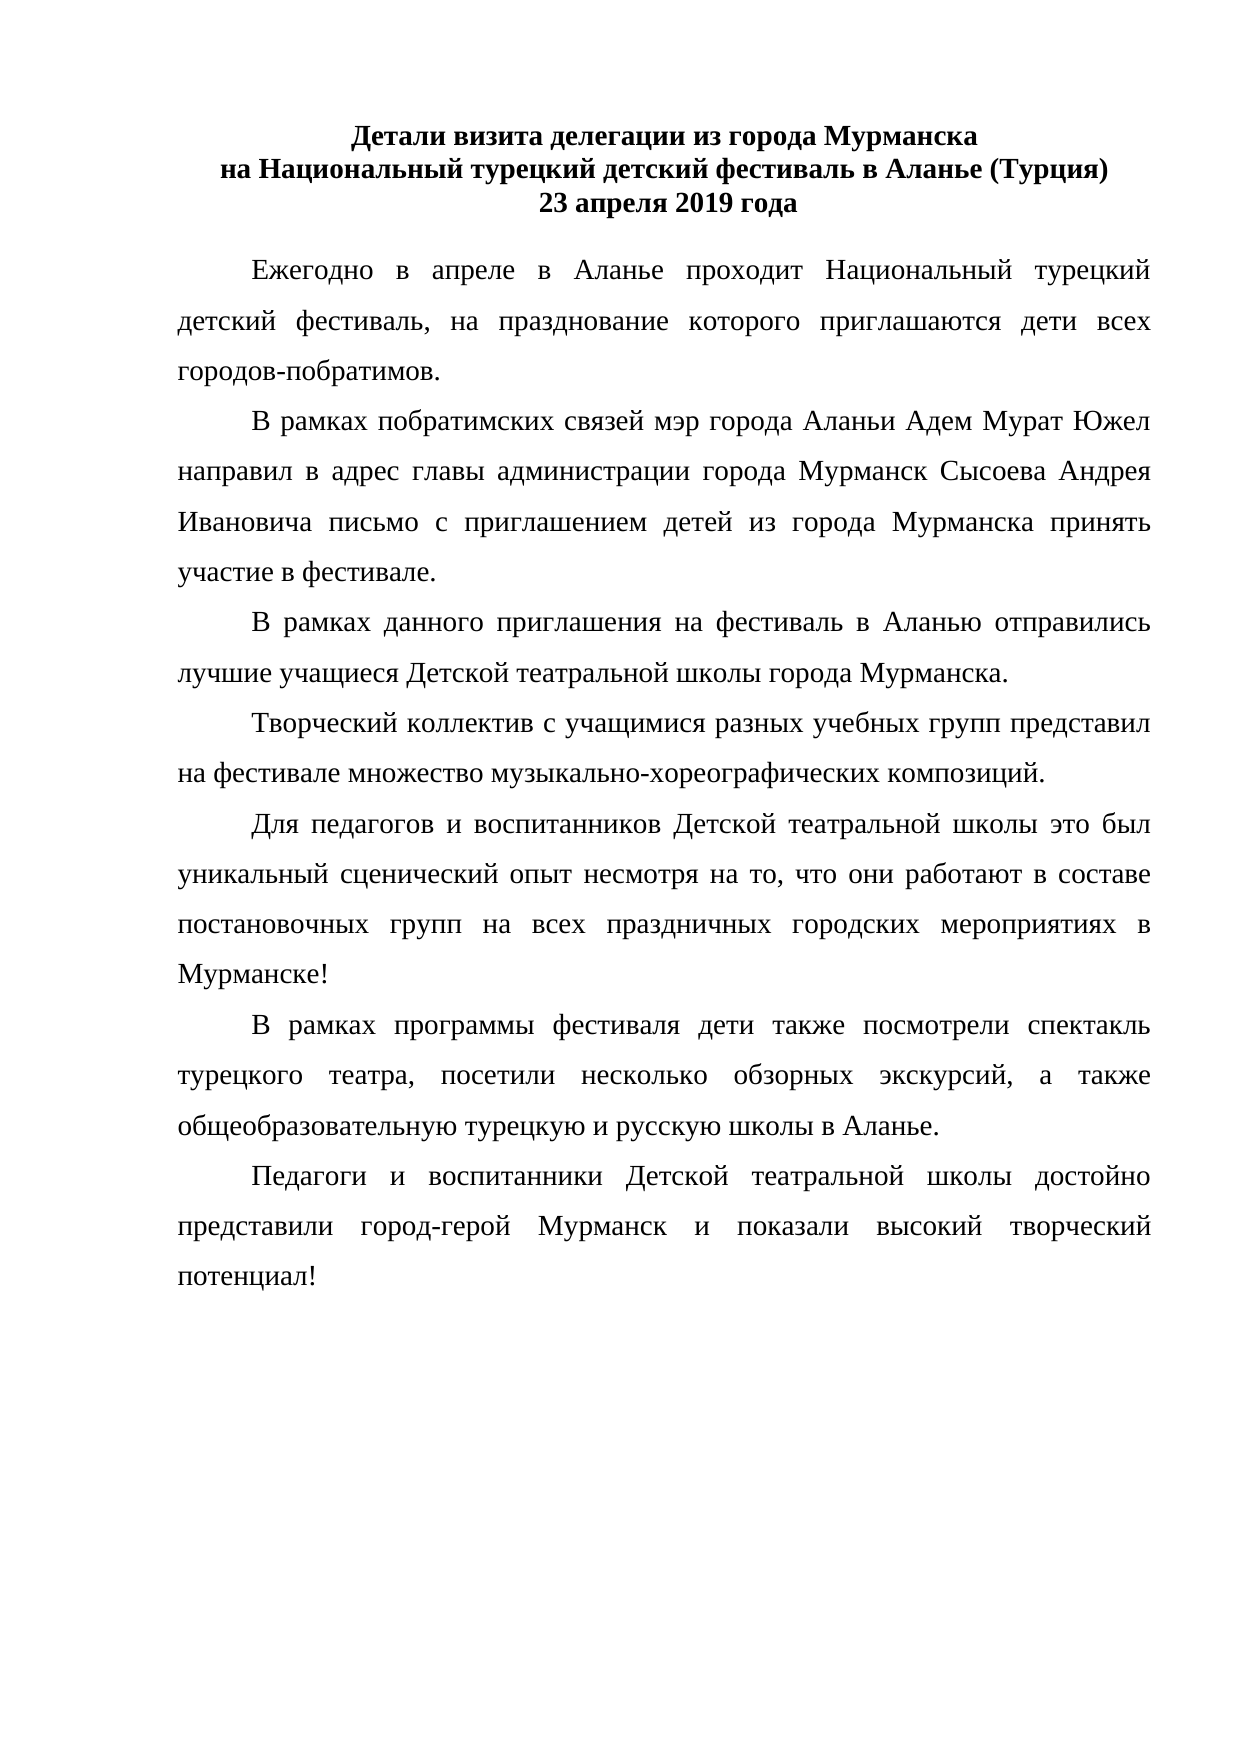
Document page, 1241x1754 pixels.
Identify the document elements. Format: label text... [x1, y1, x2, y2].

text Творческий коллектив с учащимися разных учебных групп представил на фестивале множество музыкально-хореографических композиций. [177, 705, 1152, 789]
text Детали визита делегации из города Мурманска [177, 118, 1152, 152]
text Для педагогов и воспитанников Детской театральной школы это был уникальный сценический опыт несмотря на то, что они работают в составе постановочных групп на всех праздничных городских мероприятиях в Мурманске! [177, 806, 1152, 990]
text Ежегодно в апреле в Аланье проходит Национальный турецкий детский фестиваль, на празднование которого приглашаются дети всех городов-побратимов. [177, 252, 1152, 386]
text на Национальный турецкий детский фестиваль в Аланье (Турция) [177, 152, 1152, 185]
text В рамках данного приглашения на фестиваль в Аланью отправились лучшие учащиеся Детской театральной школы города Мурманска. [177, 604, 1152, 688]
text В рамках программы фестиваля дети также посмотрели спектакль турецкого театра, посетили несколько обзорных экскурсий, а также общеобразовательную турецкую и русскую школы в Аланье. [177, 1007, 1152, 1141]
text 23 апреля 2019 года [177, 185, 1152, 219]
text В рамках побратимских связей мэр города Аланьи Адем Мурат Южел направил в адрес главы администрации города Мурманск Сысоева Андрея Ивановича письмо с приглашением детей из города Мурманска принять участие в фестивале. [177, 403, 1152, 588]
text Педагоги и воспитанники Детской театральной школы достойно представили город-герой Мурманск и показали высокий творческий потенциал! [177, 1158, 1152, 1292]
